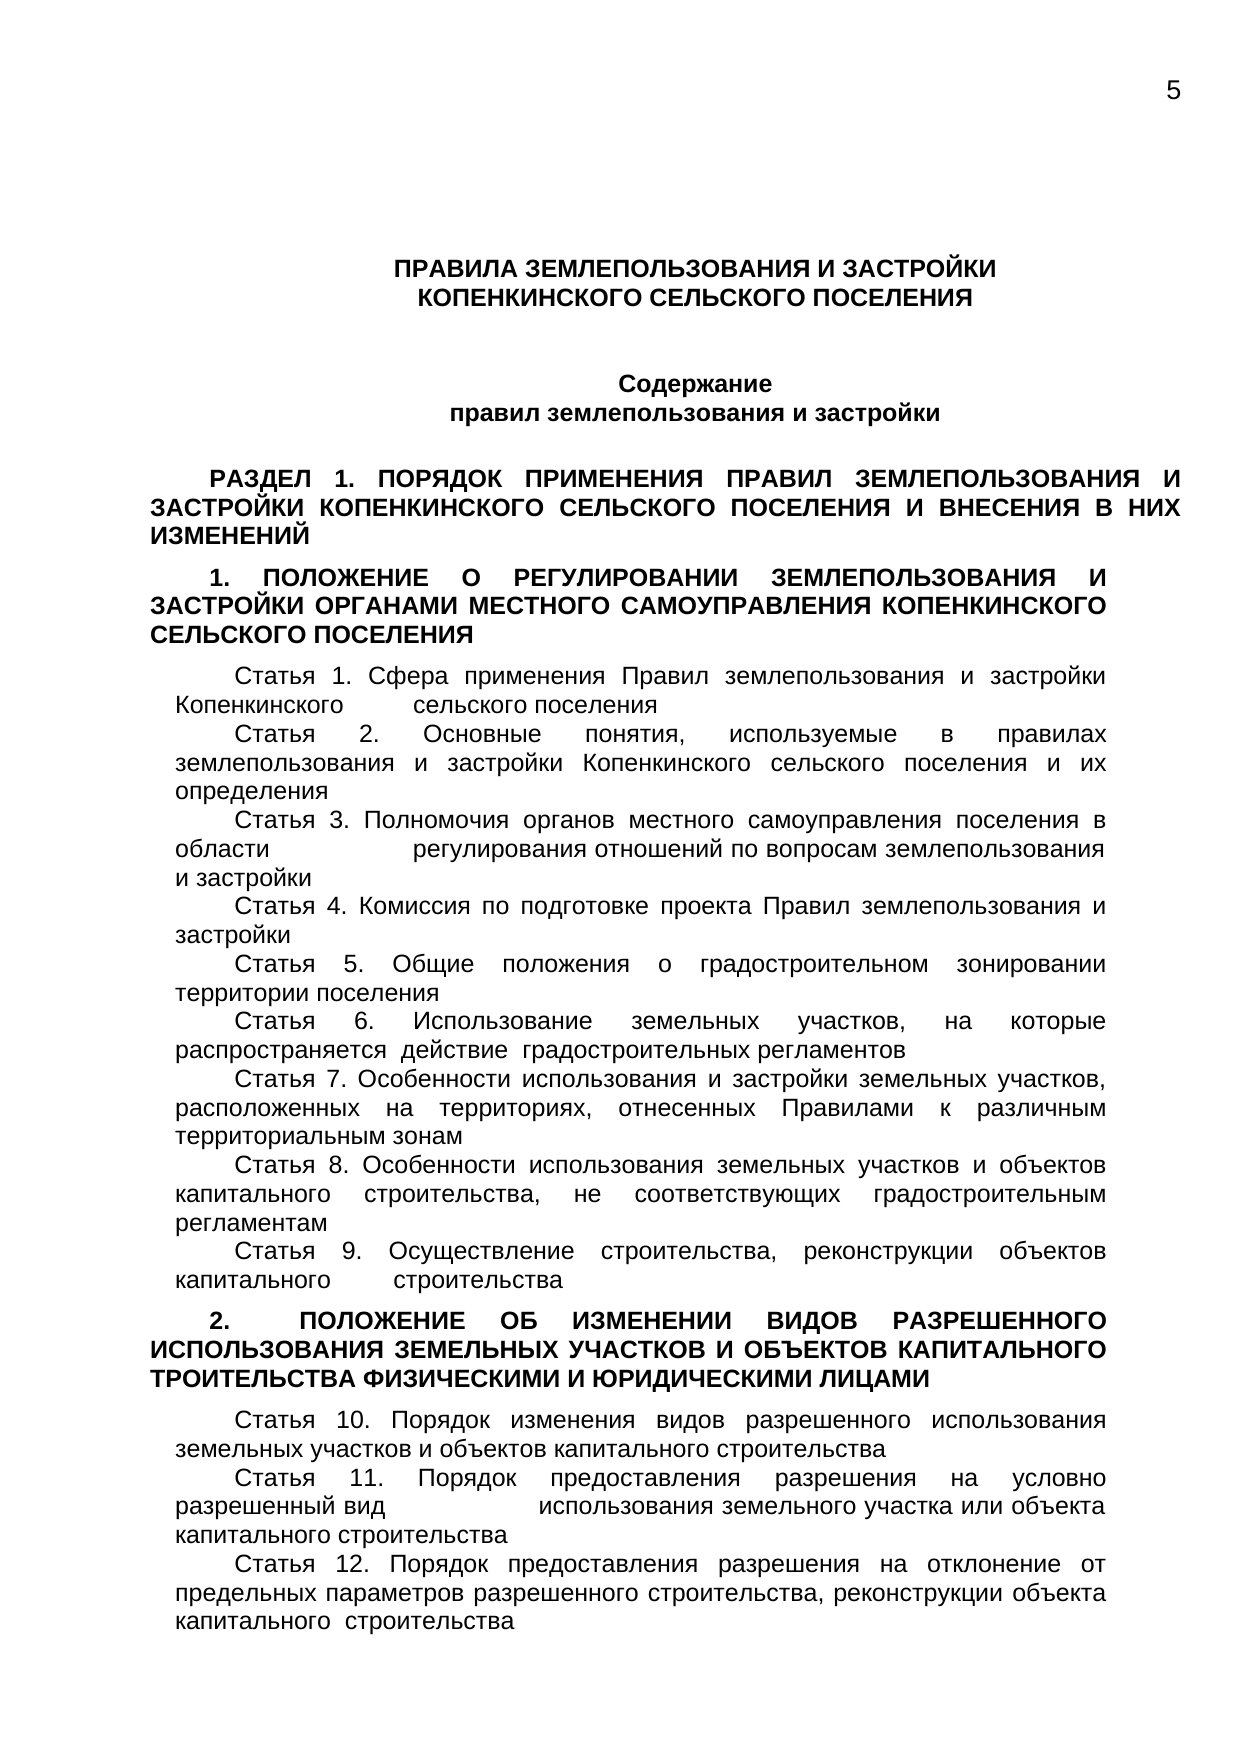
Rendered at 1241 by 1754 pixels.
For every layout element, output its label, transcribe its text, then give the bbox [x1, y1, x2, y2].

text Содержание [150, 369, 1181, 397]
text Статья 5. Общие положения о градостроительном зонировании территории поселения [175, 949, 1107, 1006]
text Статья 1. Сфера применения Правил землепользования и застройки Копенкинского сельского поселения [175, 661, 1107, 719]
text Статья 10. Порядок изменения видов разрешенного использования земельных участков и объектов капитального строительства [175, 1405, 1107, 1462]
text 2. ПОЛОЖЕНИЕ ОБ ИЗМЕНЕНИИ ВИДОВ РАЗРЕШЕННОГО ИСПОЛЬЗОВАНИЯ ЗЕМЕЛЬНЫХ УЧАСТКОВ И ОБЪЕКТОВ КАПИТАЛЬНОГО ТРОИТЕЛЬСТВА ФИЗИЧЕСКИМИ И ЮРИДИЧЕСКИМИ ЛИЦАМИ [150, 1306, 1107, 1392]
text Статья 11. Порядок предоставления разрешения на условно разрешенный вид использования земельного участка или объекта капитального строительства [175, 1462, 1107, 1549]
text Статья 6. Использование земельных участков, на которые распространяется действие градостроительных регламентов [175, 1006, 1107, 1064]
text Статья 12. Порядок предоставления разрешения на отклонение от предельных параметров разрешенного строительства, реконструкции объекта капитального строительства [175, 1549, 1107, 1635]
text Статья 8. Особенности использования земельных участков и объектов капитального строительства, не соответствующих градостроительным регламентам [175, 1150, 1107, 1236]
text Статья 2. Основные понятия, используемые в правилах землепользования и застройки Копенкинского сельского поселения и их определения [175, 719, 1107, 805]
text Статья 7. Особенности использования и застройки земельных участков, расположенных на территориях, отнесенных Правилами к различным территориальным зонам [175, 1064, 1107, 1150]
text РАЗДЕЛ 1. ПОРЯДОК ПРИМЕНЕНИЯ ПРАВИЛ ЗЕМЛЕПОЛЬЗОВАНИЯ И ЗАСТРОЙКИ КОПЕНКИНСКОГО СЕЛЬСКОГО ПОСЕЛЕНИЯ И ВНЕСЕНИЯ В НИХ ИЗМЕНЕНИЙ [150, 464, 1181, 550]
text Статья 3. Полномочия органов местного самоуправления поселения в области регулирования отношений по вопросам землепользования и застройки [175, 805, 1107, 891]
text Статья 4. Комиссия по подготовке проекта Правил землепользования и застройки [175, 891, 1107, 949]
text 1. ПОЛОЖЕНИЕ О РЕГУЛИРОВАНИИ ЗЕМЛЕПОЛЬЗОВАНИЯ И ЗАСТРОЙКИ ОРГАНАМИ МЕСТНОГО САМОУПРАВЛЕНИЯ КОПЕНКИНСКОГО СЕЛЬСКОГО ПОСЕЛЕНИЯ [150, 562, 1107, 649]
text КОПЕНКИНСКОГО СЕЛЬСКОГО ПОСЕЛЕНИЯ [150, 282, 1181, 311]
text правил землепользования и застройки [150, 397, 1181, 426]
text ПРАВИЛА ЗЕМЛЕПОЛЬЗОВАНИЯ И ЗАСТРОЙКИ [150, 254, 1181, 282]
text Статья 9. Осуществление строительства, реконструкции объектов капитального строительства [175, 1236, 1107, 1294]
